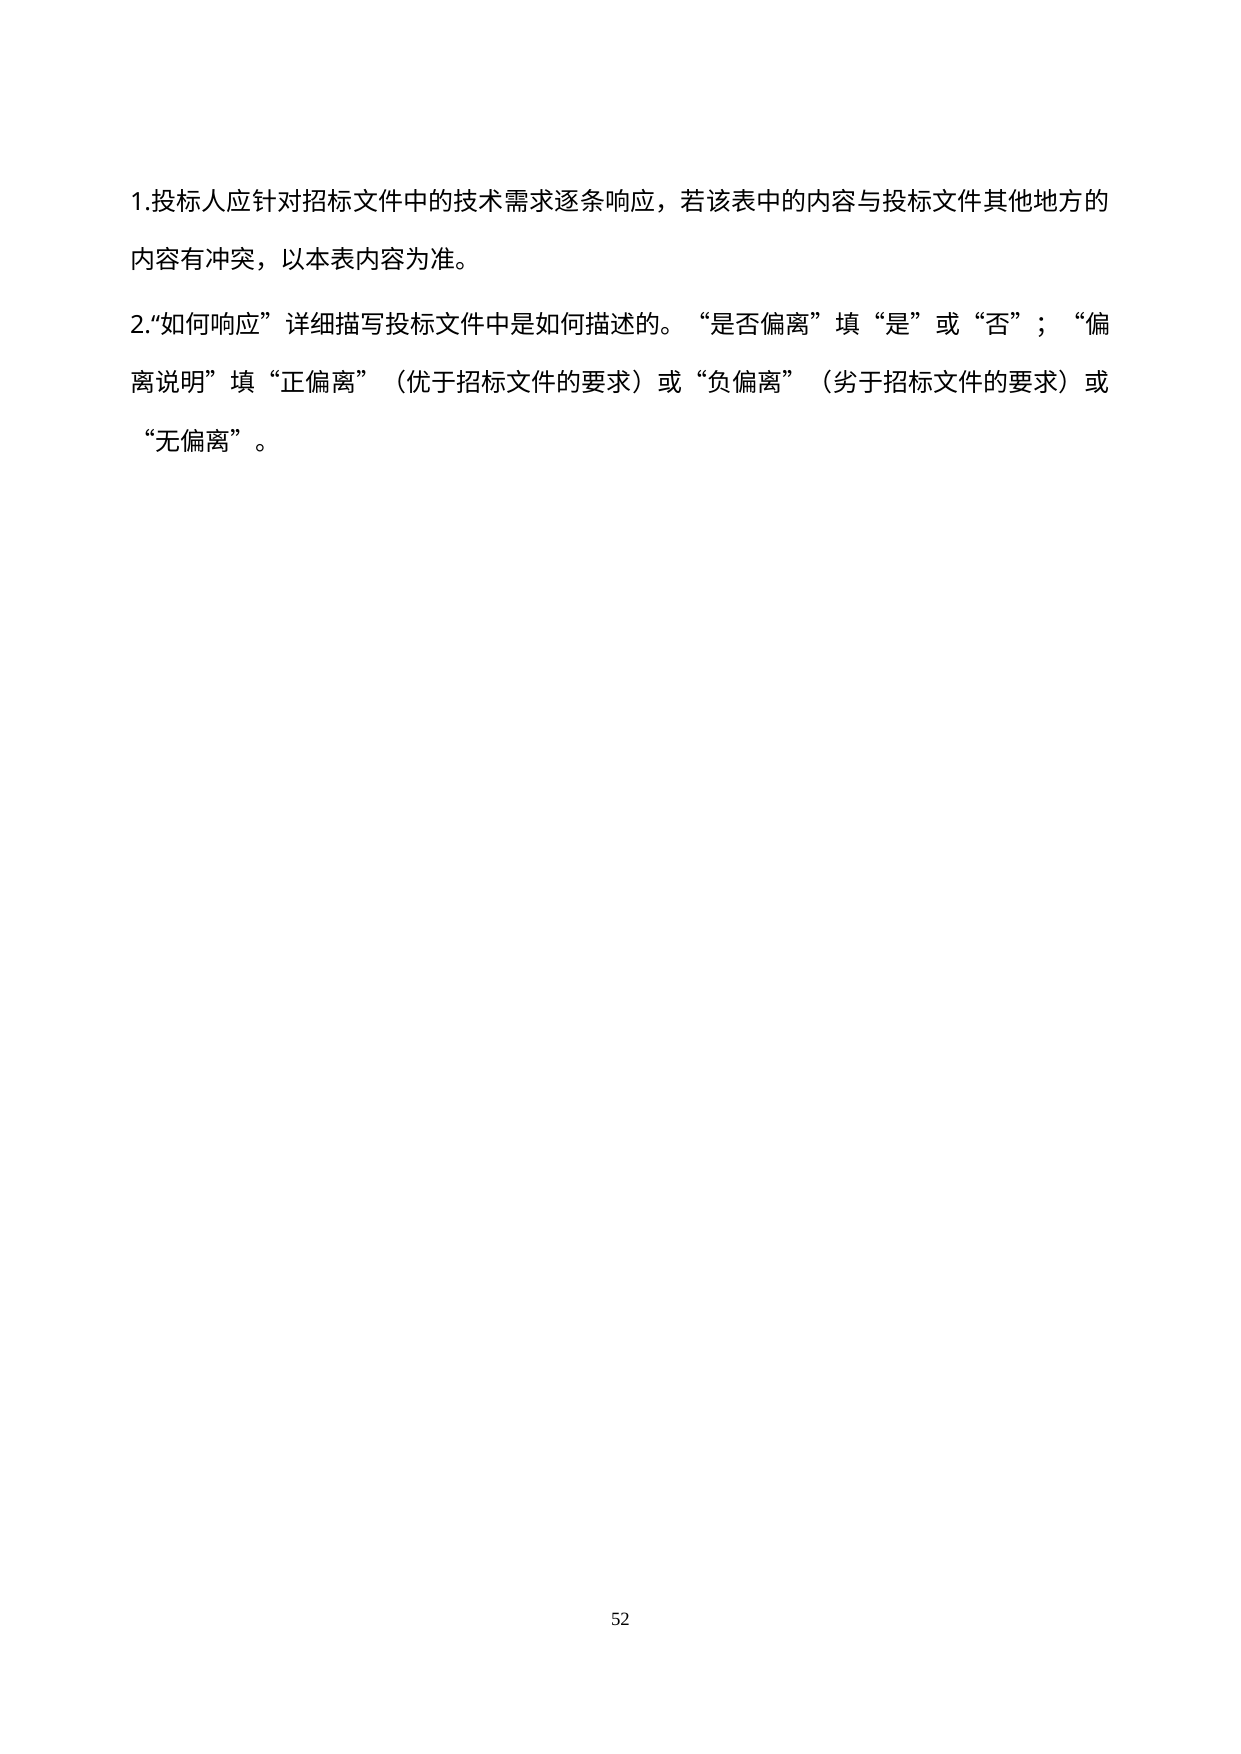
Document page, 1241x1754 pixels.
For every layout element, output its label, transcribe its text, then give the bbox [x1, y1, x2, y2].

text 1.投标人应针对招标文件中的技术需求逐条响应，若该表中的内容与投标文件其他地方的内容有冲突，以本表内容为准。 [130, 164, 1110, 280]
text 2.“如何响应”详细描写投标文件中是如何描述的。“是否偏离”填“是”或“否”；“偏离说明”填“正偏离”（优于招标文件的要求）或“负偏离”（劣于招标文件的要求）或“无偏离”。 [130, 287, 1110, 462]
